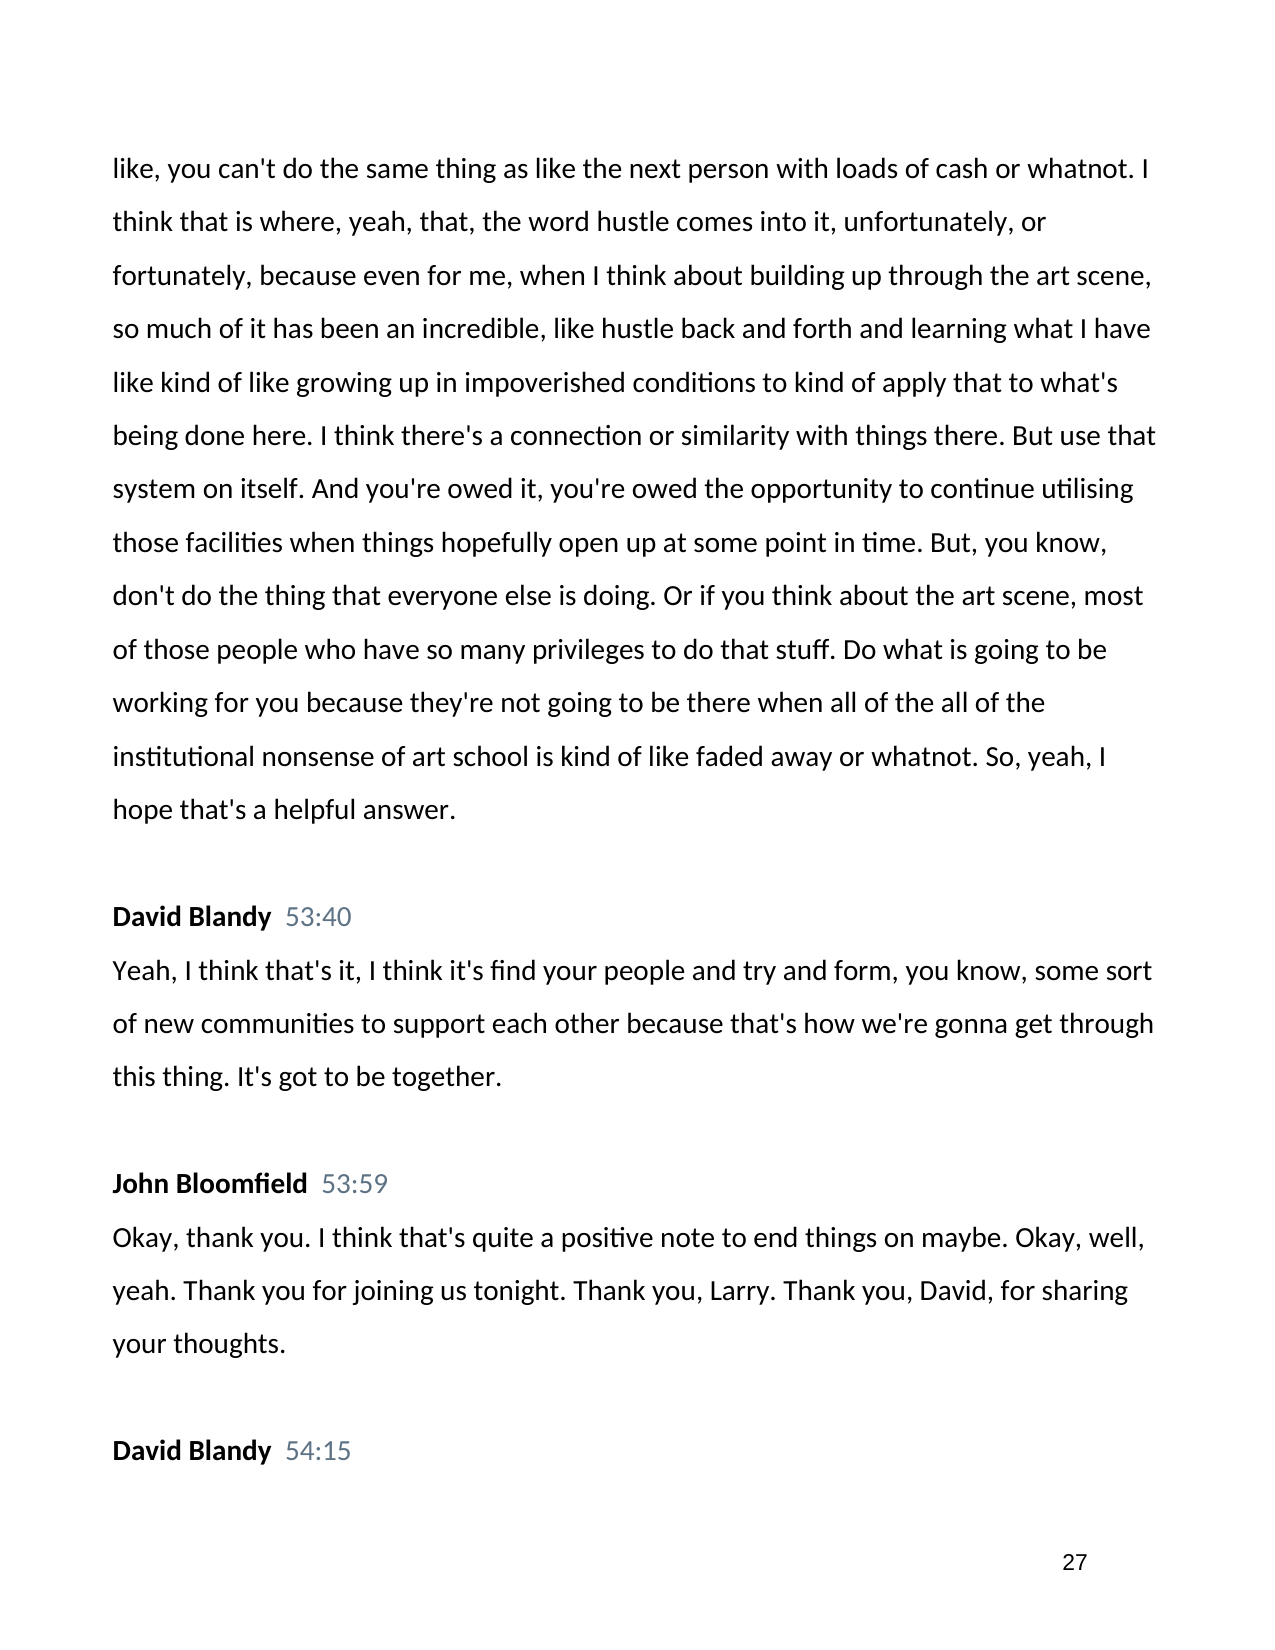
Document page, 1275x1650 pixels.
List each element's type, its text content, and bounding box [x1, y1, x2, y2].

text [112, 150, 1162, 827]
text John Bloomfield 53:59 [112, 1165, 1162, 1201]
text Okay, thank you. I think that's quite a positive note to end things on maybe. Okay, well, yeah. Thank you for joining us tonight. Thank you, Larry. Thank you, David, for sharing your thoughts. [112, 1219, 1162, 1361]
text Yeah, I think that's it, I think it's find your people and try and form, you know, some sort of new communities to support each other because that's how we're gonna get through this thing. It's got to be together. [112, 952, 1162, 1094]
text David Blandy 54:15 [112, 1432, 1162, 1468]
text David Blandy 53:40 [112, 898, 1162, 934]
